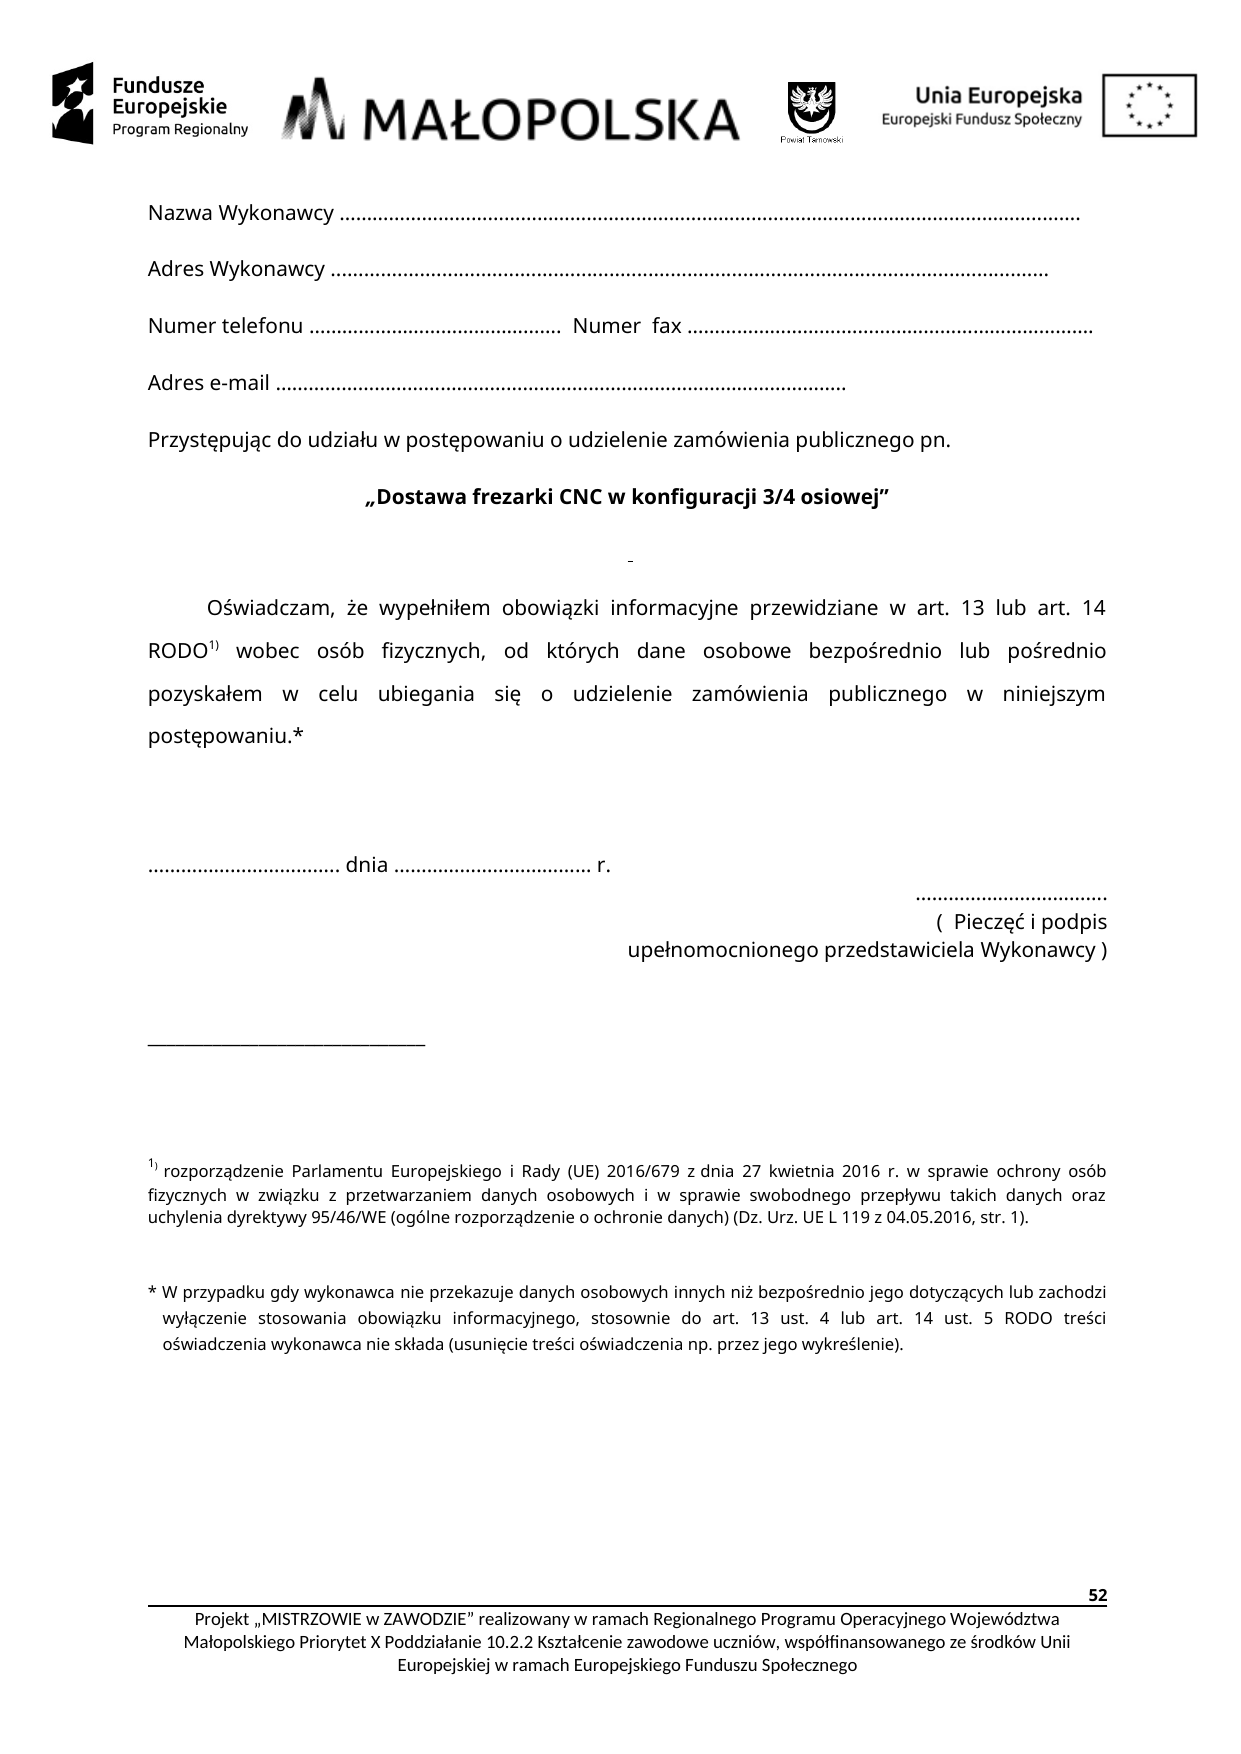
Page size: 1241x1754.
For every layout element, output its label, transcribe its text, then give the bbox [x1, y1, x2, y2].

picture [776, 78, 845, 146]
text ( Pieczęć i podpis [148, 907, 1107, 935]
text * W przypadku gdy wykonawca nie przekazuje danych osobowych innych niż bezpośrednio jego dotyczących lub zachodzi wyłączenie stosowania obowiązku informacyjnego, stosownie do art. 13 ust. 4 lub art. 14 ust. 5 RODO treści oświadczenia wykonawca nie składa (usunięcie treści oświadczenia np. przez jego wykreślenie). [148, 1281, 1107, 1355]
picture [48, 56, 254, 155]
text ………………….…………. [148, 878, 1107, 907]
text upełnomocnionego przedstawiciela Wykonawcy ) [148, 935, 1107, 964]
text „Dostawa frezarki CNC w konfiguracji 3/4 osiowej” [148, 482, 1107, 511]
text Oświadczam, że wypełniłem obowiązki informacyjne przewidziane w art. 13 lub art. 14 RODO1) wobec osób fizycznych, od których dane osobowe bezpośrednio lub pośrednio pozyskałem w celu ubiegania się o udzielenie zamówienia publicznego w niniejszym postępowaniu.* [148, 593, 1107, 750]
text ______________________________ [148, 1021, 1107, 1050]
picture [878, 68, 1203, 147]
text Przystępując do udziału w postępowaniu o udzielenie zamówienia publicznego pn. [148, 425, 1107, 454]
text …………………………….. dnia ……………………………… r. [148, 850, 1107, 878]
text Adres Wykonawcy ................................................................................................................................. [148, 254, 1137, 283]
text Nazwa Wykonawcy ………………………………………………………………………………………………………………..……. [148, 198, 1137, 226]
text Numer telefonu ………………………………………. Numer fax ……………………….………………………………………. [148, 311, 1137, 340]
text Adres e-mail ………………………………………………………………………………………….. [148, 368, 1137, 397]
text 1) rozporządzenie Parlamentu Europejskiego i Rady (UE) 2016/679 z dnia 27 kwietnia 2016 r. w sprawie ochrony osób fizycznych w związku z przetwarzaniem danych osobowych i w sprawie swobodnego przepływu takich danych oraz uchylenia dyrektywy 95/46/WE (ogólne rozporządzenie o ochronie danych) (Dz. Urz. UE L 119 z 04.05.2016, str. 1). [148, 1155, 1107, 1229]
picture [274, 66, 750, 147]
